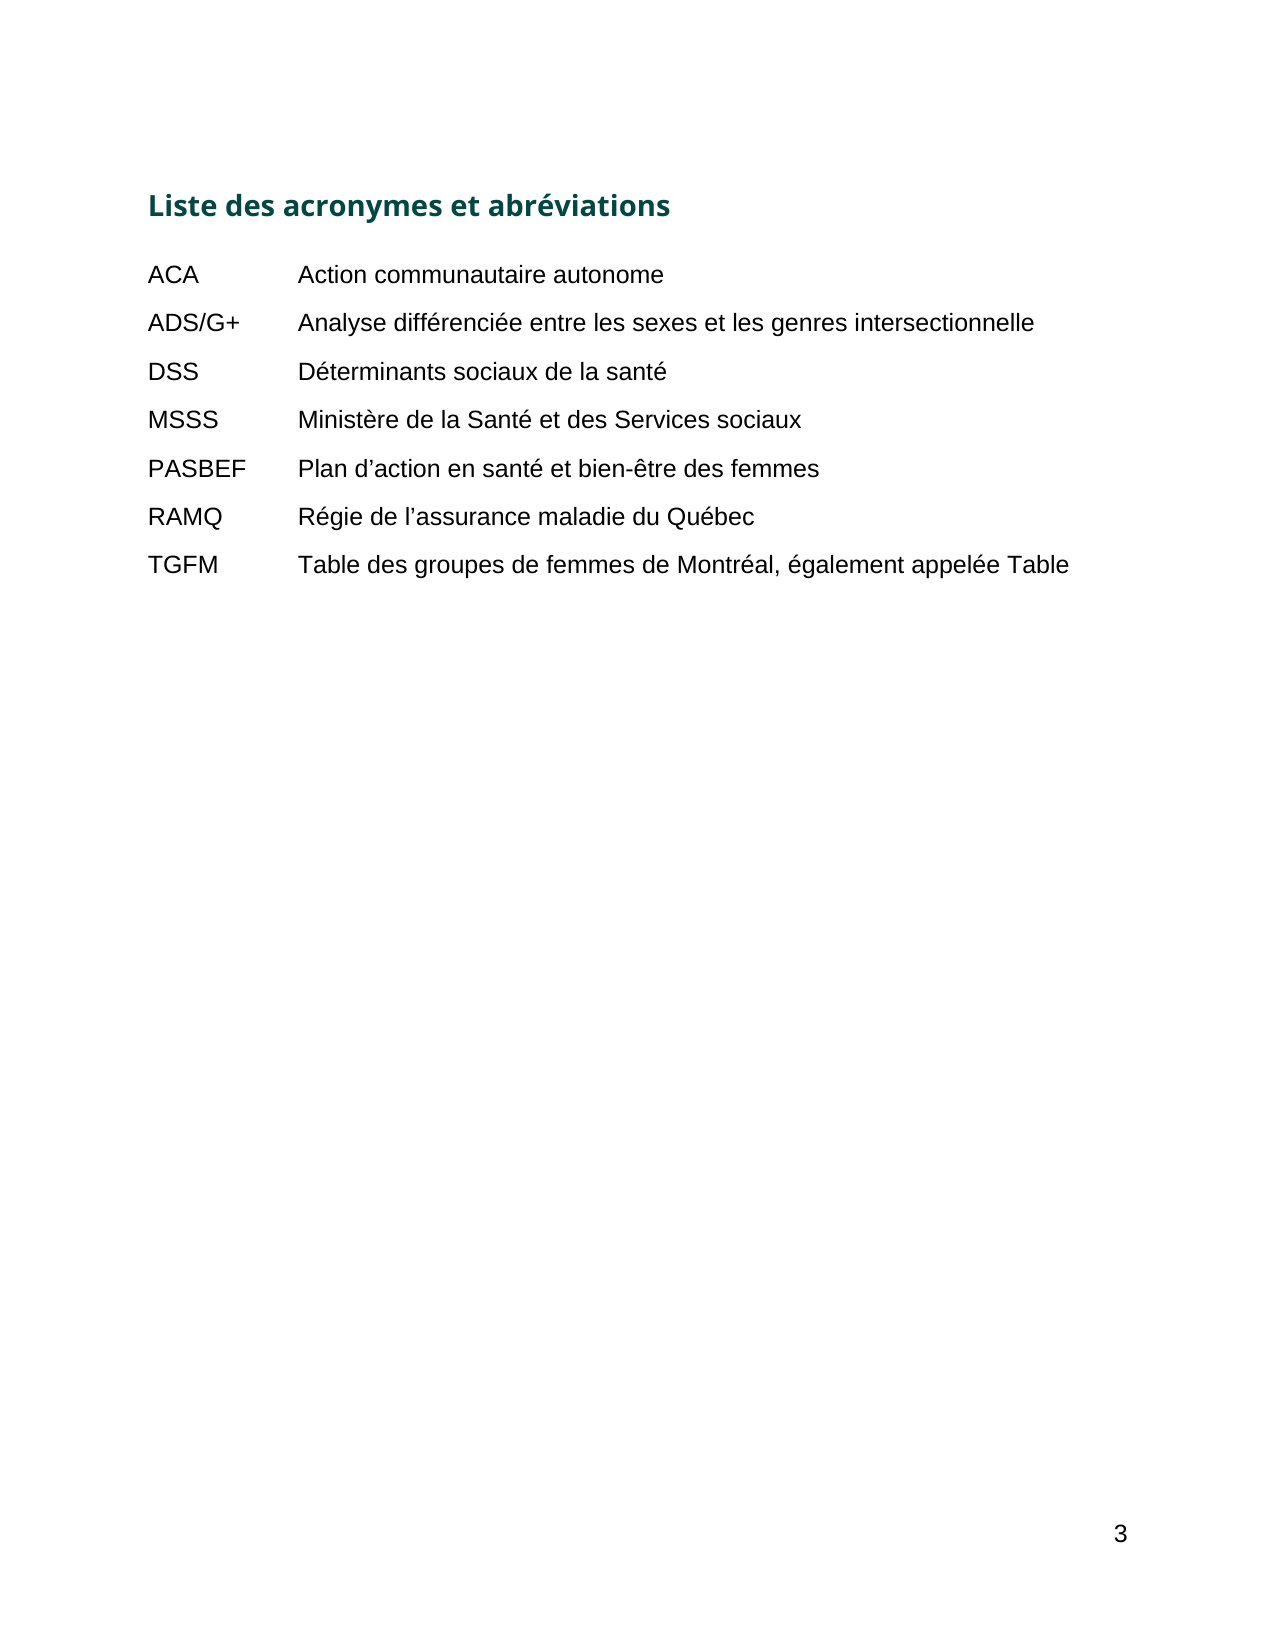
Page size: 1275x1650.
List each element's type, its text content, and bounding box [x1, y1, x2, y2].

text PASBEF Plan d’action en santé et bien-être des femmes [148, 453, 1127, 482]
text DSS Déterminants sociaux de la santé [148, 357, 1127, 385]
text MSSS Ministère de la Santé et des Services sociaux [148, 405, 1127, 434]
text RAMQ Régie de l’assurance maladie du Québec [148, 502, 1127, 531]
subtitle Liste des acronymes et abréviations [148, 185, 1127, 225]
text ADS/G+ Analyse différenciée entre les sexes et les genres intersectionnelle [148, 308, 1127, 337]
text ACA Action communautaire autonome [148, 260, 1127, 288]
text TGFM Table des groupes de femmes de Montréal, également appelée Table [148, 550, 1127, 579]
